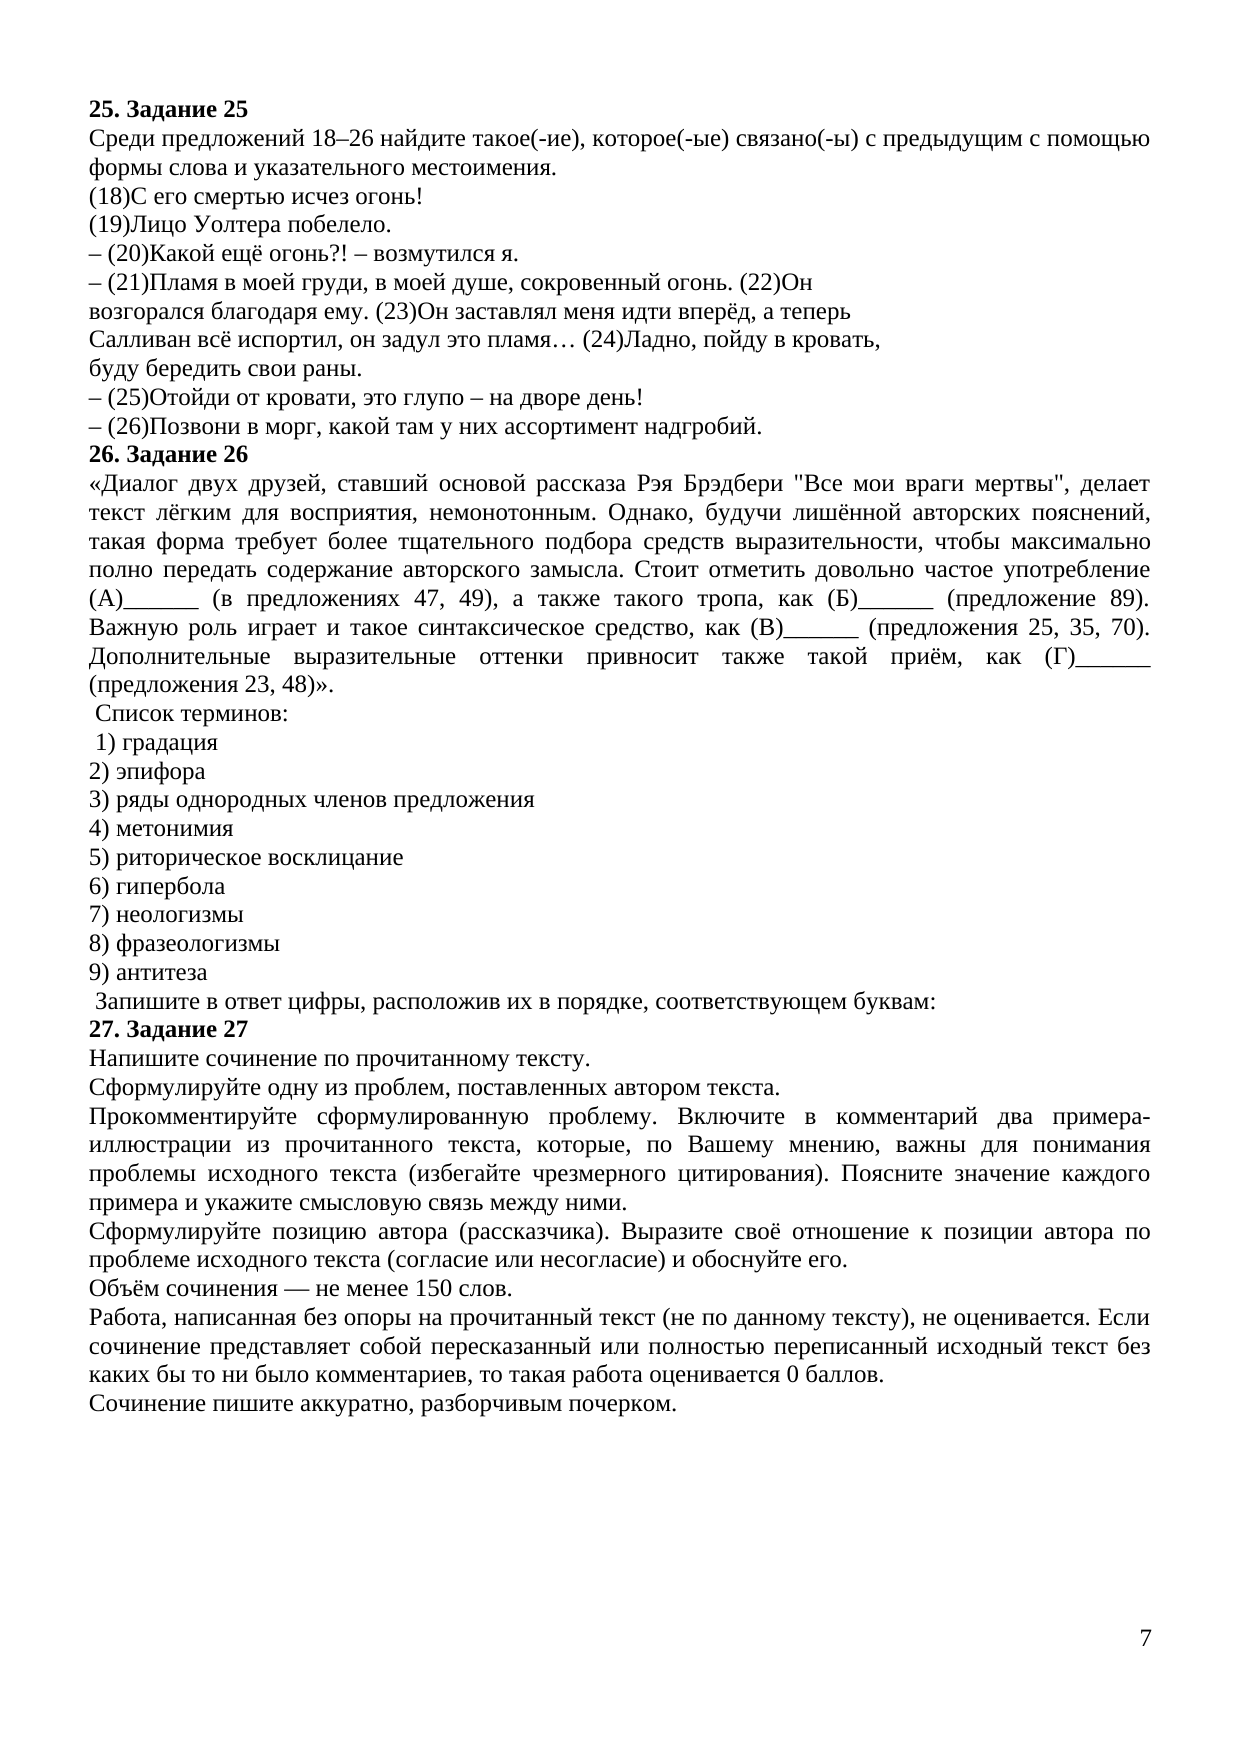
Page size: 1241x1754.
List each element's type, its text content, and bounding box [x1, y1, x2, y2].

text 6) гипербола [89, 871, 1152, 899]
text 25. Задание 25 [89, 94, 1152, 123]
text Список терминов: [89, 698, 1152, 727]
text Среди предложений 18–26 найдите такое(-ие), которое(-ые) связано(-ы) с предыдущим с помощью формы слова и указательного местоимения. [89, 123, 1152, 181]
text – (21)Пламя в моей груди, в моей душе, сокровенный огонь. (22)Он [89, 267, 1152, 296]
text 4) метонимия [89, 813, 1152, 842]
text возгорался благодаря ему. (23)Он заставлял меня идти вперёд, а теперь [89, 296, 1152, 324]
text – (20)Какой ещё огонь?! – возмутился я. [89, 238, 1152, 267]
text Сформулируйте позицию автора (рассказчика). Выразите своё отношение к позиции автора по проблеме исходного текста (согласие или несогласие) и обоснуйте его. [89, 1216, 1152, 1273]
text – (26)Позвони в морг, какой там у них ассортимент надгробий. [89, 411, 1152, 439]
text «Диалог двух друзей, ставший основой рассказа Рэя Брэдбери "Все мои враги мертвы", делает текст лёгким для восприятия, немонотонным. Однако, будучи лишённой авторских пояснений, такая форма требует более тщательного подбора средств выразительности, чтобы максимально полно передать содержание авторского замысла. Стоит отметить довольно частое употребление (А)______ (в предложениях 47, 49), а также такого тропа, как (Б)______ (предложение 89). Важную роль играет и такое синтаксическое средство, как (В)______ (предложения 25, 35, 70). Дополнительные выразительные оттенки привносит также такой приём, как (Г)______ (предложения 23, 48)». [89, 468, 1152, 698]
text Запишите в ответ цифры, расположив их в порядке, соответствующем буквам: [89, 986, 1152, 1014]
text Работа, написанная без опоры на прочитанный текст (не по данному тексту), не оценивается. Если сочинение представляет собой пересказанный или полностью переписанный исходный текст без каких бы то ни было комментариев, то такая работа оценивается 0 баллов. [89, 1302, 1152, 1388]
text 26. Задание 26 [89, 439, 1152, 468]
text Прокомментируйте сформулированную проблему. Включите в комментарий два примера-иллюстрации из прочитанного текста, которые, по Вашему мнению, важны для понимания проблемы исходного текста (избегайте чрезмерного цитирования). Поясните значение каждого примера и укажите смысловую связь между ними. [89, 1101, 1152, 1216]
text Объём сочинения — не менее 150 слов. [89, 1273, 1152, 1302]
text Сочинение пишите аккуратно, разборчивым почерком. [89, 1388, 1152, 1417]
text Напишите сочинение по прочитанному тексту. [89, 1043, 1152, 1072]
text 7) неологизмы [89, 899, 1152, 928]
text 9) антитеза [89, 957, 1152, 986]
text 5) риторическое восклицание [89, 842, 1152, 871]
text 27. Задание 27 [89, 1014, 1152, 1043]
text 8) фразеологизмы [89, 928, 1152, 957]
text (19)Лицо Уолтера побелело. [89, 209, 1152, 238]
text – (25)Отойди от кровати, это глупо – на дворе день! [89, 382, 1152, 411]
text Сформулируйте одну из проблем, поставленных автором текста. [89, 1072, 1152, 1101]
text (18)С его смертью исчез огонь! [89, 181, 1152, 209]
text буду бередить свои раны. [89, 353, 1152, 382]
text 1) градация [89, 727, 1152, 756]
text 3) ряды однородных членов предложения [89, 784, 1152, 813]
text Салливан всё испортил, он задул это пламя… (24)Ладно, пойду в кровать, [89, 324, 1152, 353]
text 2) эпифора [89, 756, 1152, 784]
